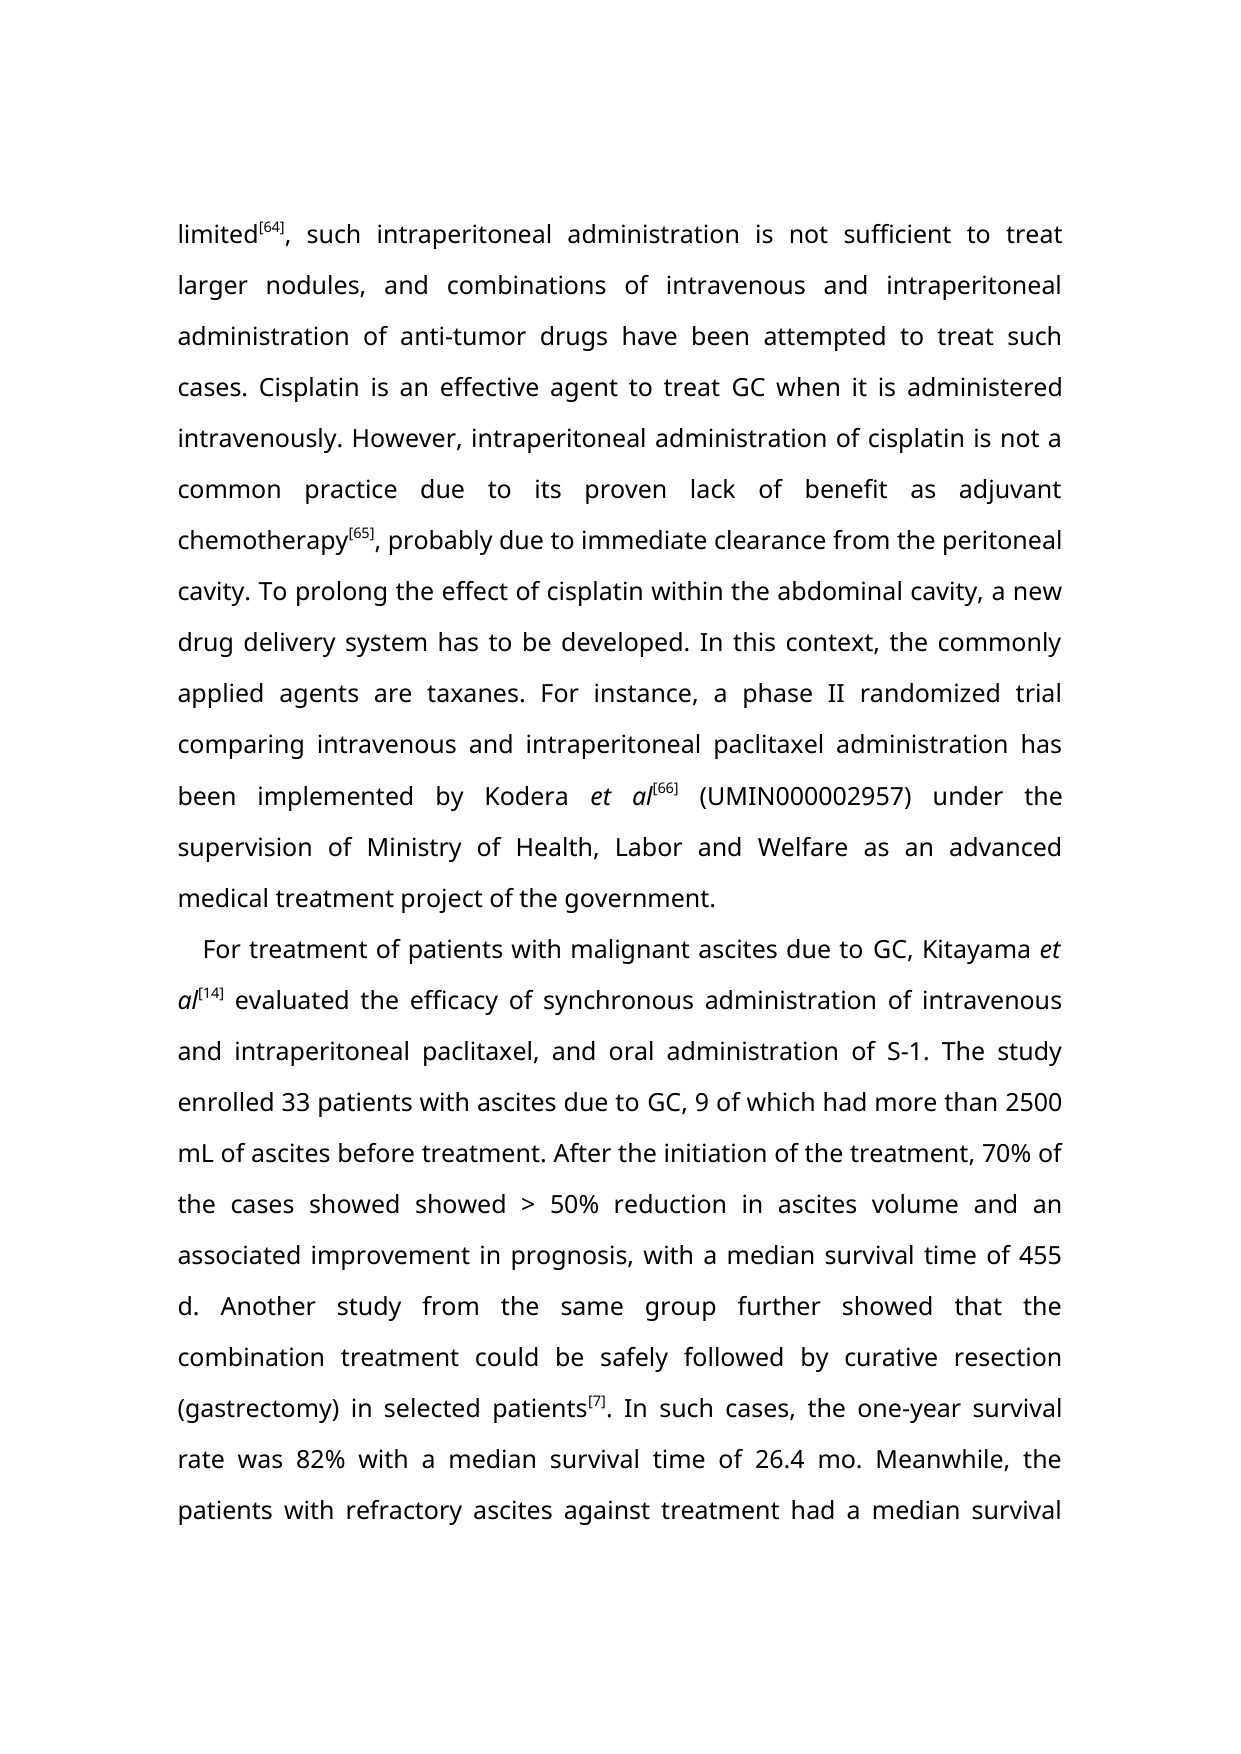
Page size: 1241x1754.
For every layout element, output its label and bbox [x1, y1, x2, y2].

text [177, 217, 1063, 914]
text [177, 931, 1063, 1527]
